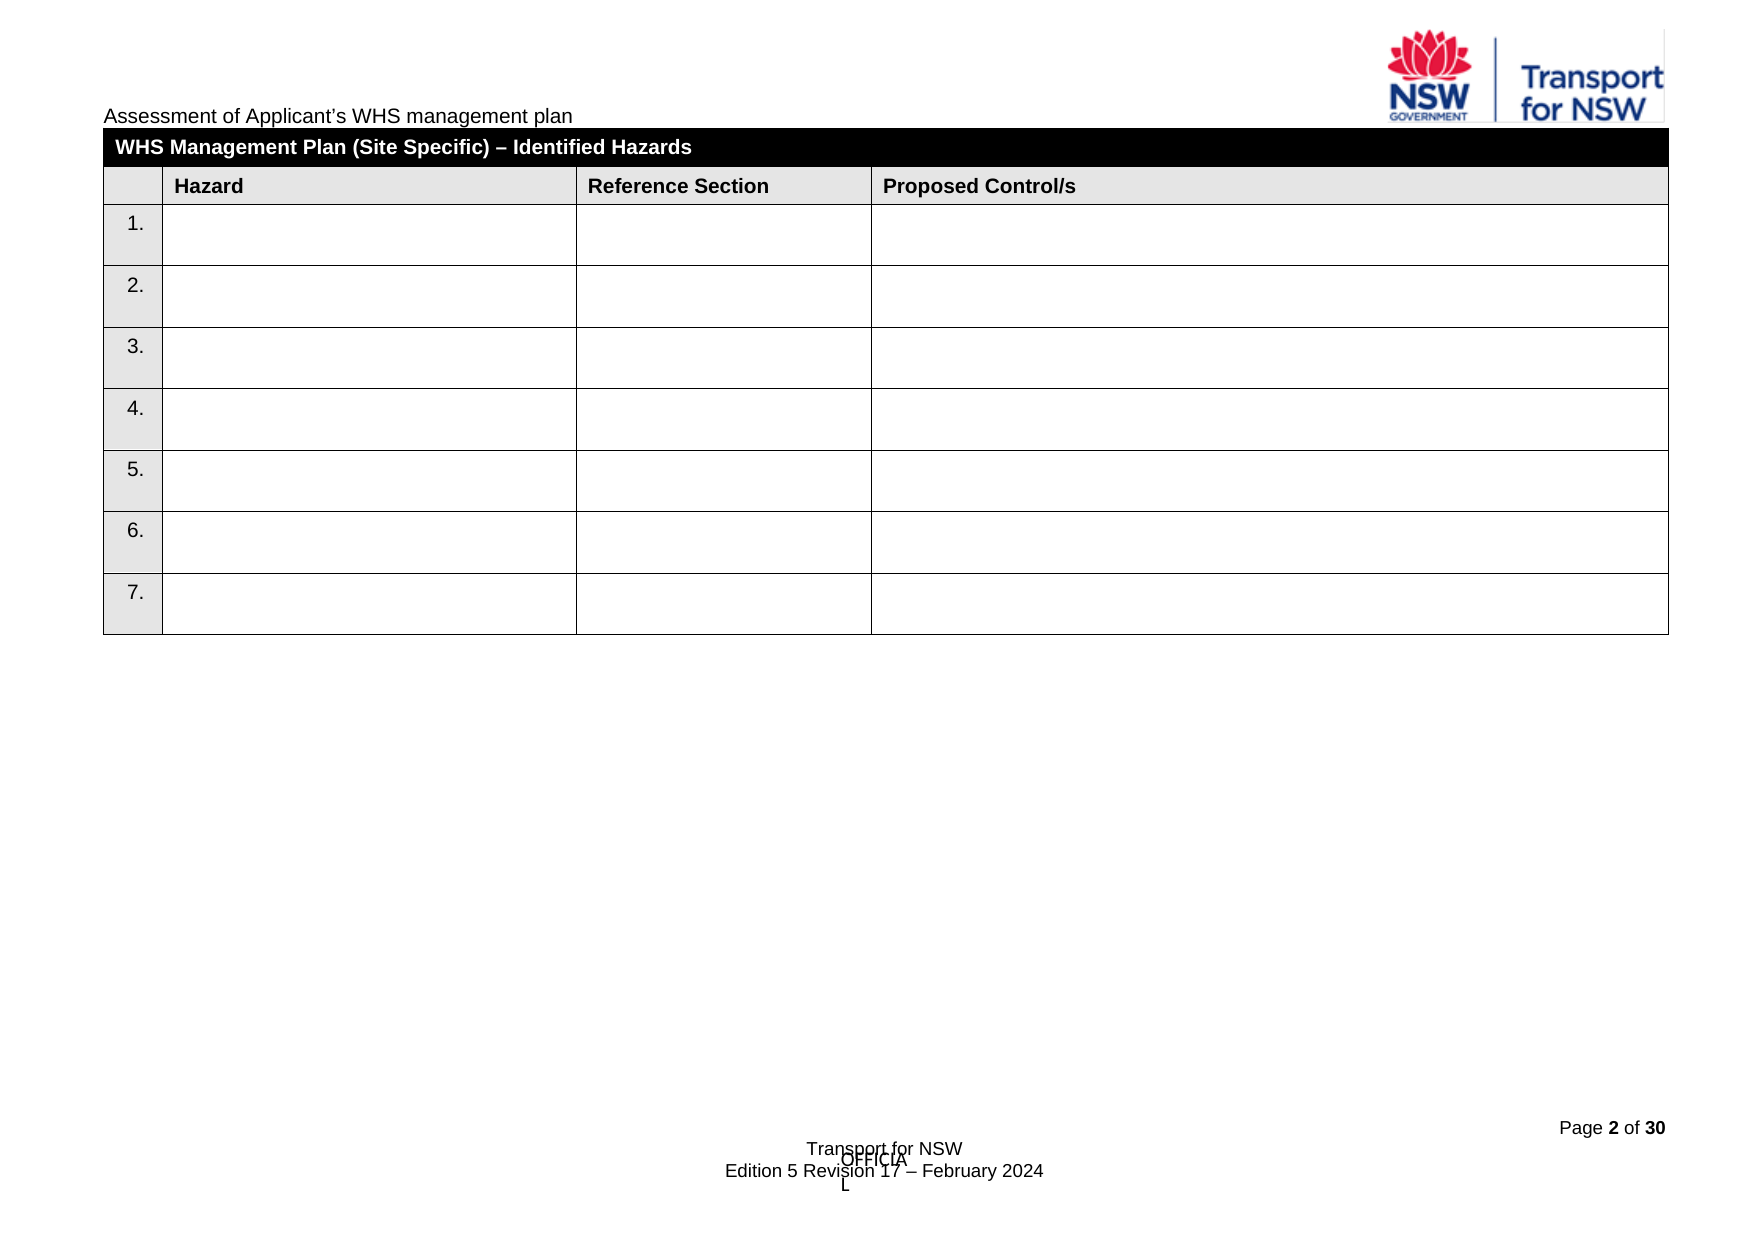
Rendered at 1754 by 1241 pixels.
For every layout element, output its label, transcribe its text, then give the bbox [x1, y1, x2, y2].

table_cell [577, 266, 871, 327]
table_cell [872, 574, 1668, 634]
table_cell [872, 451, 1668, 511]
table_cell [577, 389, 871, 449]
table_cell [104, 205, 162, 265]
table_cell [104, 451, 162, 511]
table_cell [163, 574, 576, 634]
table_cell [872, 328, 1668, 388]
table_cell [872, 389, 1668, 449]
table_cell [163, 328, 576, 388]
table_cell [163, 205, 576, 265]
table_header WHS Management Plan (Site Specific) – Identified Hazards [104, 129, 1668, 165]
table_cell [577, 205, 871, 265]
picture [1387, 29, 1666, 124]
table_cell [104, 389, 162, 449]
table_cell [872, 205, 1668, 265]
table_cell [577, 512, 871, 572]
table_cell [577, 328, 871, 388]
table_cell [104, 328, 162, 388]
table_cell [104, 512, 162, 572]
table_header Reference Section [577, 167, 871, 204]
table_cell [163, 512, 576, 572]
table_cell [577, 574, 871, 634]
table_cell [104, 266, 162, 327]
table_header Proposed Control/s [872, 167, 1668, 204]
table_cell [577, 451, 871, 511]
table_header [104, 167, 162, 204]
table_cell [163, 389, 576, 449]
table_header Hazard [163, 167, 576, 204]
table_cell [104, 574, 162, 634]
table_cell [163, 451, 576, 511]
table_cell [872, 266, 1668, 327]
table_cell [163, 266, 576, 327]
table_cell [872, 512, 1668, 572]
